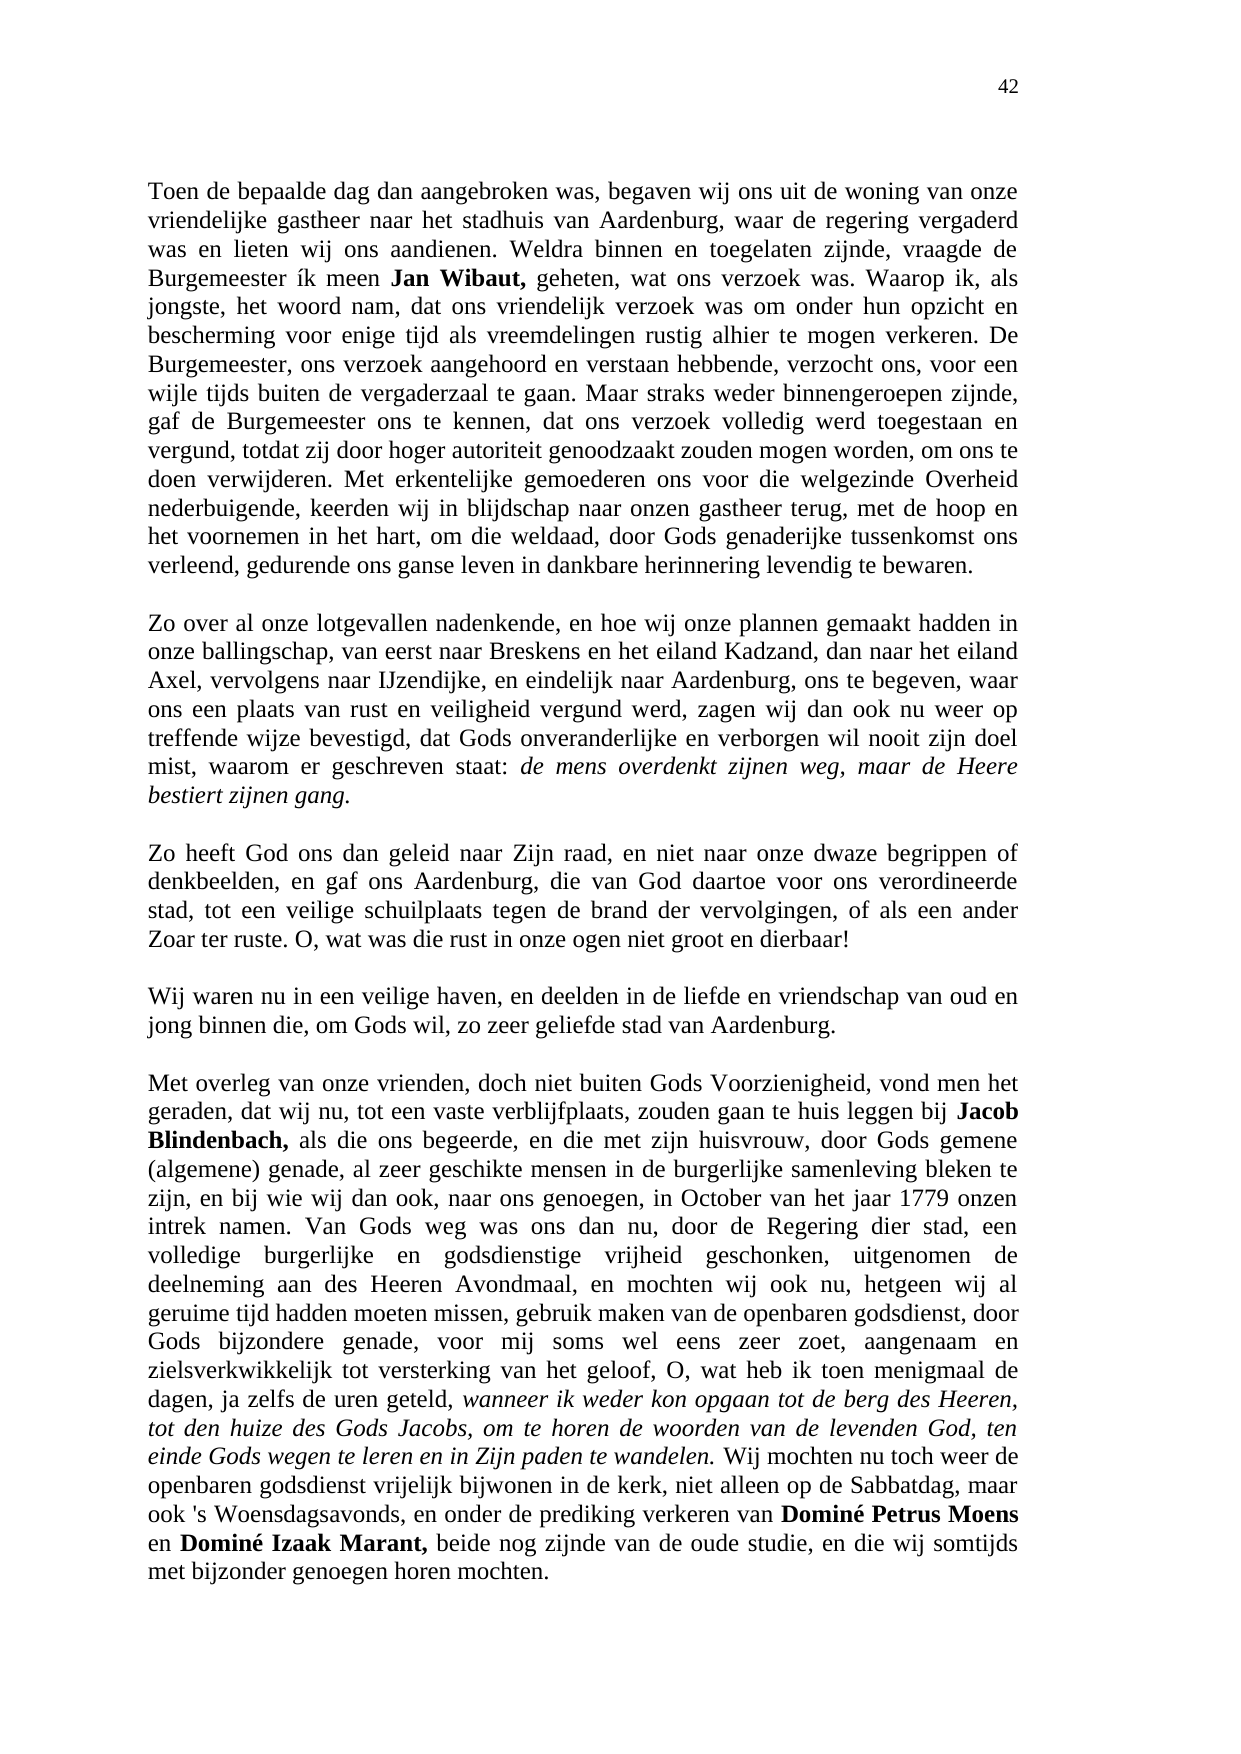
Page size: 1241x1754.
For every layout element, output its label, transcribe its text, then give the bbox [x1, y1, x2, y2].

text Zo heeft God ons dan geleid naar Zijn raad, en niet naar onze dwaze begrippen of denkbeelden, en gaf ons Aardenburg, die van God daartoe voor ons verordineerde stad, tot een veilige schuilplaats tegen de brand der vervolgingen, of als een ander Zoar ter ruste. O, wat was die rust in onze ogen niet groot en dierbaar! [148, 838, 1019, 953]
text Wij waren nu in een veilige haven, en deelden in de liefde en vriendschap van oud en jong binnen die, om Gods wil, zo zeer geliefde stad van Aardenburg. [148, 981, 1019, 1039]
text Met overleg van onze vrienden, doch niet buiten Gods Voorzienigheid, vond men het geraden, dat wij nu, tot een vaste verblijfplaats, zouden gaan te huis leggen bij Jacob Blindenbach, als die ons begeerde, en die met zijn huisvrouw, door Gods gemene (algemene) genade, al zeer geschikte mensen in de burgerlijke samenleving bleken te zijn, en bij wie wij dan ook, naar ons genoegen, in October van het jaar 1779 onzen intrek namen. Van Gods weg was ons dan nu, door de Regering dier stad, een volledige burgerlijke en godsdienstige vrijheid geschonken, uitgenomen de deelneming aan des Heeren Avondmaal, en mochten wij ook nu, hetgeen wij al geruime tijd hadden moeten missen, gebruik maken van de openbaren godsdienst, door Gods bijzondere genade, voor mij soms wel eens zeer zoet, aangenaam en zielsverkwikkelijk tot versterking van het geloof, O, wat heb ik toen menigmaal de dagen, ja zelfs de uren geteld, wanneer ik weder kon opgaan tot de berg des Heeren, tot den huize des Gods Jacobs, om te horen de woorden van de levenden God, ten einde Gods wegen te leren en in Zijn paden te wandelen. Wij mochten nu toch weer de openbaren godsdienst vrijelijk bijwonen in de kerk, niet alleen op de Sabbatdag, maar ook 's Woensdagsavonds, en onder de prediking verkeren van Dominé Petrus Moens en Dominé Izaak Marant, beide nog zijnde van de oude studie, en die wij somtijds met bijzonder genoegen horen mochten. [148, 1068, 1019, 1585]
text Zo over al onze lotgevallen nadenkende, en hoe wij onze plannen gemaakt hadden in onze ballingschap, van eerst naar Breskens en het eiland Kadzand, dan naar het eiland Axel, vervolgens naar IJzendijke, en eindelijk naar Aardenburg, ons te begeven, waar ons een plaats van rust en veiligheid vergund werd, zagen wij dan ook nu weer op treffende wijze bevestigd, dat Gods onveranderlijke en verborgen wil nooit zijn doel mist, waarom er geschreven staat: de mens overdenkt zijnen weg, maar de Heere bestiert zijnen gang. [148, 608, 1019, 809]
text Toen de bepaalde dag dan aangebroken was, begaven wij ons uit de woning van onze vriendelijke gastheer naar het stadhuis van Aardenburg, waar de regering vergaderd was en lieten wij ons aandienen. Weldra binnen en toegelaten zijnde, vraagde de Burgemeester ík meen Jan Wibaut, geheten, wat ons verzoek was. Waarop ik, als jongste, het woord nam, dat ons vriendelijk verzoek was om onder hun opzicht en bescherming voor enige tijd als vreemdelingen rustig alhier te mogen verkeren. De Burgemeester, ons verzoek aangehoord en verstaan hebbende, verzocht ons, voor een wijle tijds buiten de vergaderzaal te gaan. Maar straks weder binnengeroepen zijnde, gaf de Burgemeester ons te kennen, dat ons verzoek volledig werd toegestaan en vergund, totdat zij door hoger autoriteit genoodzaakt zouden mogen worden, om ons te doen verwijderen. Met erkentelijke gemoederen ons voor die welgezinde Overheid nederbuigende, keerden wij in blijdschap naar onzen gastheer terug, met de hoop en het voornemen in het hart, om die weldaad, door Gods genaderijke tussenkomst ons verleend, gedurende ons ganse leven in dankbare herinnering levendig te bewaren. [148, 176, 1019, 579]
